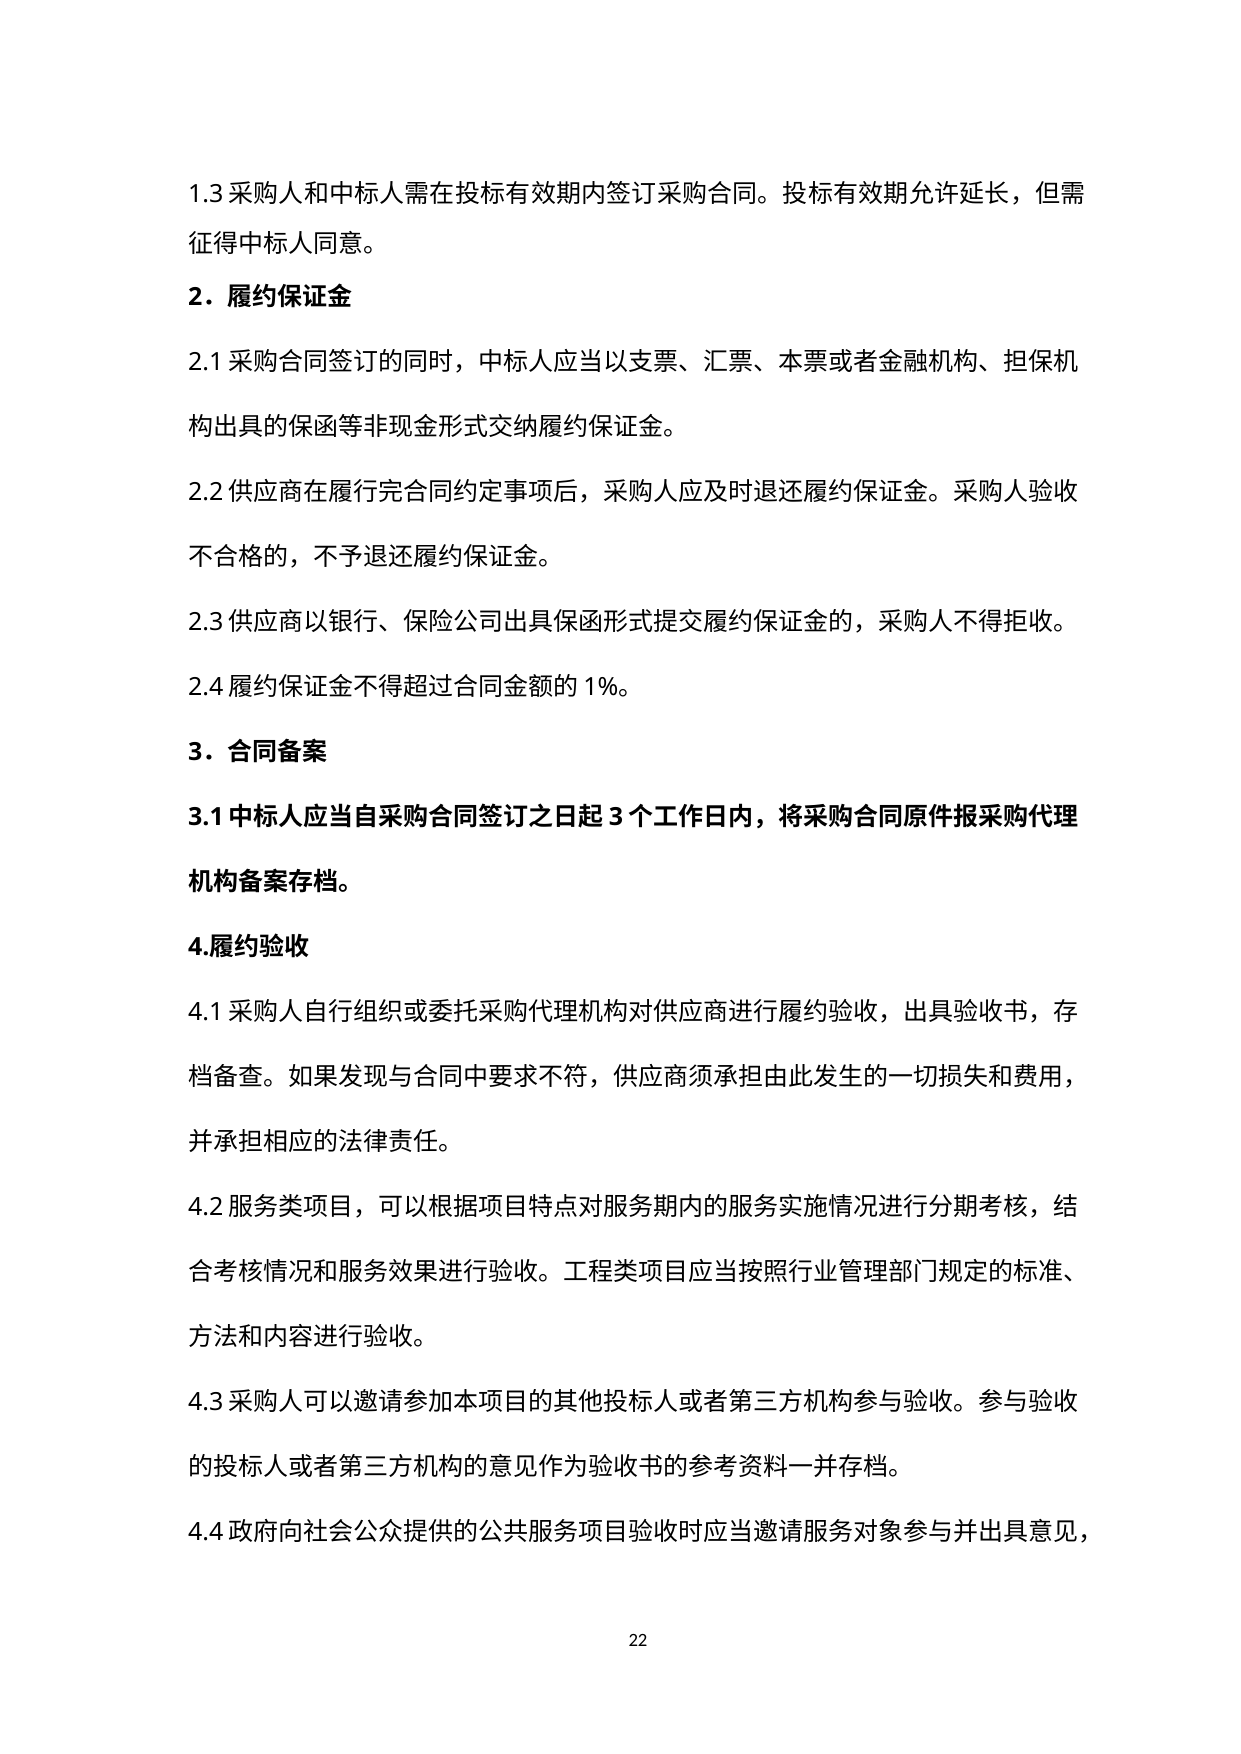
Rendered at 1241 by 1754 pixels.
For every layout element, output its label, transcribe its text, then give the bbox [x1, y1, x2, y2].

text 2.2供应商在履行完合同约定事项后，采购人应及时退还履约保证金。采购人验收不合格的，不予退还履约保证金。 [188, 457, 1088, 587]
text 3．合同备案 [188, 717, 1088, 782]
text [188, 1497, 1088, 1562]
text 2．履约保证金 [188, 262, 1088, 327]
text 4.3采购人可以邀请参加本项目的其他投标人或者第三方机构参与验收。参与验收的投标人或者第三方机构的意见作为验收书的参考资料一并存档。 [188, 1367, 1088, 1497]
text 3.1中标人应当自采购合同签订之日起3个工作日内，将采购合同原件报采购代理机构备案存档。 [188, 782, 1088, 912]
text 2.3供应商以银行、保险公司出具保函形式提交履约保证金的，采购人不得拒收。 [188, 587, 1088, 652]
text 4.1采购人自行组织或委托采购代理机构对供应商进行履约验收，出具验收书，存档备查。如果发现与合同中要求不符，供应商须承担由此发生的一切损失和费用，并承担相应的法律责任。 [188, 977, 1088, 1172]
text 1.3采购人和中标人需在投标有效期内签订采购合同。投标有效期允许延长，但需征得中标人同意。 [188, 162, 1088, 262]
text 2.4履约保证金不得超过合同金额的1%。 [188, 652, 1088, 717]
text 4.2服务类项目，可以根据项目特点对服务期内的服务实施情况进行分期考核，结合考核情况和服务效果进行验收。工程类项目应当按照行业管理部门规定的标准、方法和内容进行验收。 [188, 1172, 1088, 1367]
text 4.履约验收 [188, 912, 1088, 977]
text 2.1采购合同签订的同时，中标人应当以支票、汇票、本票或者金融机构、担保机构出具的保函等非现金形式交纳履约保证金。 [188, 327, 1088, 457]
